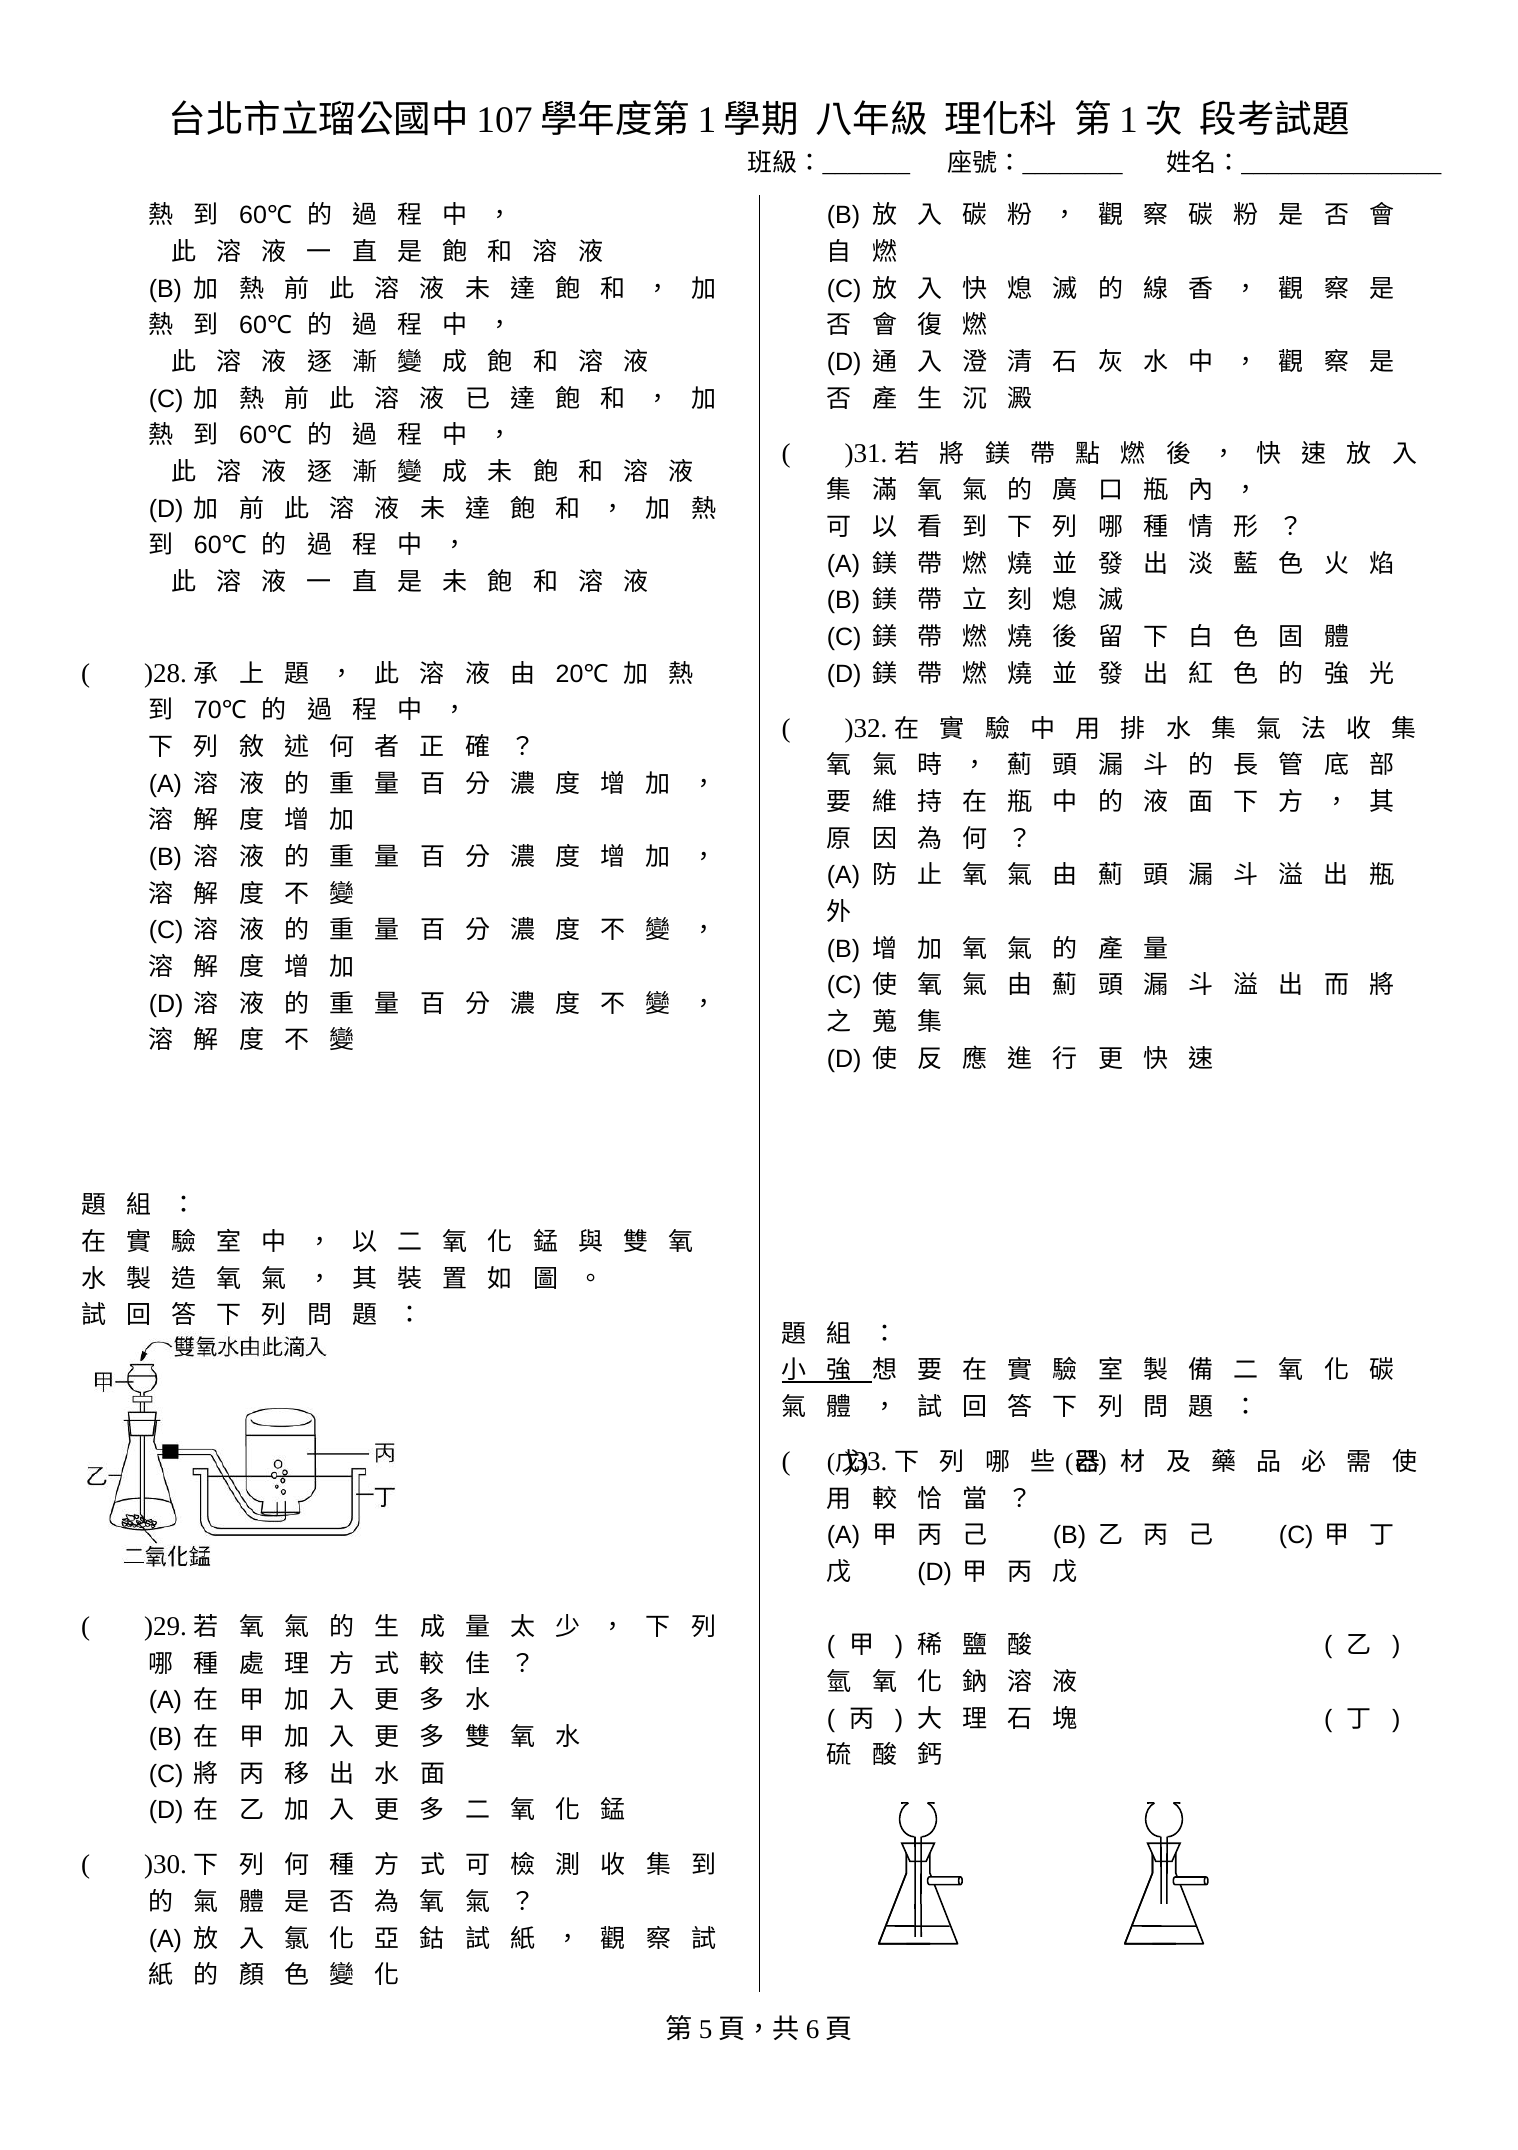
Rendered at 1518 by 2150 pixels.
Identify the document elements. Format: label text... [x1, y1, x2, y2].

list 若將鎂帶點燃後，快速放入集滿氧氣的廣口瓶內， 可以看到下列哪種情形？ (A)鎂帶燃燒並發出淡藍色火焰 (B)鎂帶立刻熄滅 (C)鎂帶燃燒後留下白色固體 (D)鎂帶燃燒並發出紅色的強光 [781, 433, 1437, 690]
text 題組： 小強想要在實驗室製備二氧化碳氣體，試回答下列問題： [781, 1313, 1437, 1423]
list 在實驗中用排水集氣法收集氧氣時，薊頭漏斗的長管底部要維持在瓶中的液面下方，其原因為何？ (A)防止氧氣由薊頭漏斗溢出瓶外 (B)增加氧氣的產量 (C)使氧氣由薊頭漏斗溢出而將之蒐集 (D)使反應進行更快速 [781, 708, 1437, 1295]
picture [80, 1331, 401, 1568]
list 承上題，此溶液由20℃加熱到70℃的過程中， 下列敘述何者正確？ (A)溶液的重量百分濃度增加，溶解度增加 (B)溶液的重量百分濃度增加，溶解度不變 (C)溶液的重量百分濃度不變，溶解度增加 (D)溶液的重量百分濃度不變，溶解度不變 [81, 653, 737, 1166]
list 下列何種方式可檢測收集到的氣體是否為氧氣？ (A)放入氯化亞鈷試紙，觀察試紙的顏色變化 (B)放入碳粉，觀察碳粉是否會自燃 (C)放入快熄滅的線香，觀察是否會復燃 (D)通入澄清石灰水中，觀察是否產生沉澱 [81, 1845, 737, 1991]
list 若氧氣的生成量太少，下列哪種處理方式較佳？ (A)在甲加入更多水 (B)在甲加入更多雙氧水 (C)將丙移出水面 (D)在乙加入更多二氧化錳 [81, 1606, 737, 1826]
list 下列何種方式可檢測收集到的氣體是否為氧氣？ (A)放入氯化亞鈷試紙，觀察試紙的顏色變化 (B)放入碳粉，觀察碳粉是否會自燃 (C)放入快熄滅的線香，觀察是否會復燃 (D)通入澄清石灰水中，觀察是否產生沉澱 [781, 195, 1437, 415]
list 下列哪些器材及藥品必需使用較恰當？ (A)甲丙己 (B)乙丙己 (C)甲丁戊 (D)甲丙戊 (甲)稀鹽酸 (乙)氫氧化鈉溶液 (丙)大理石塊 (丁)硫酸鈣 [781, 1441, 1437, 1991]
